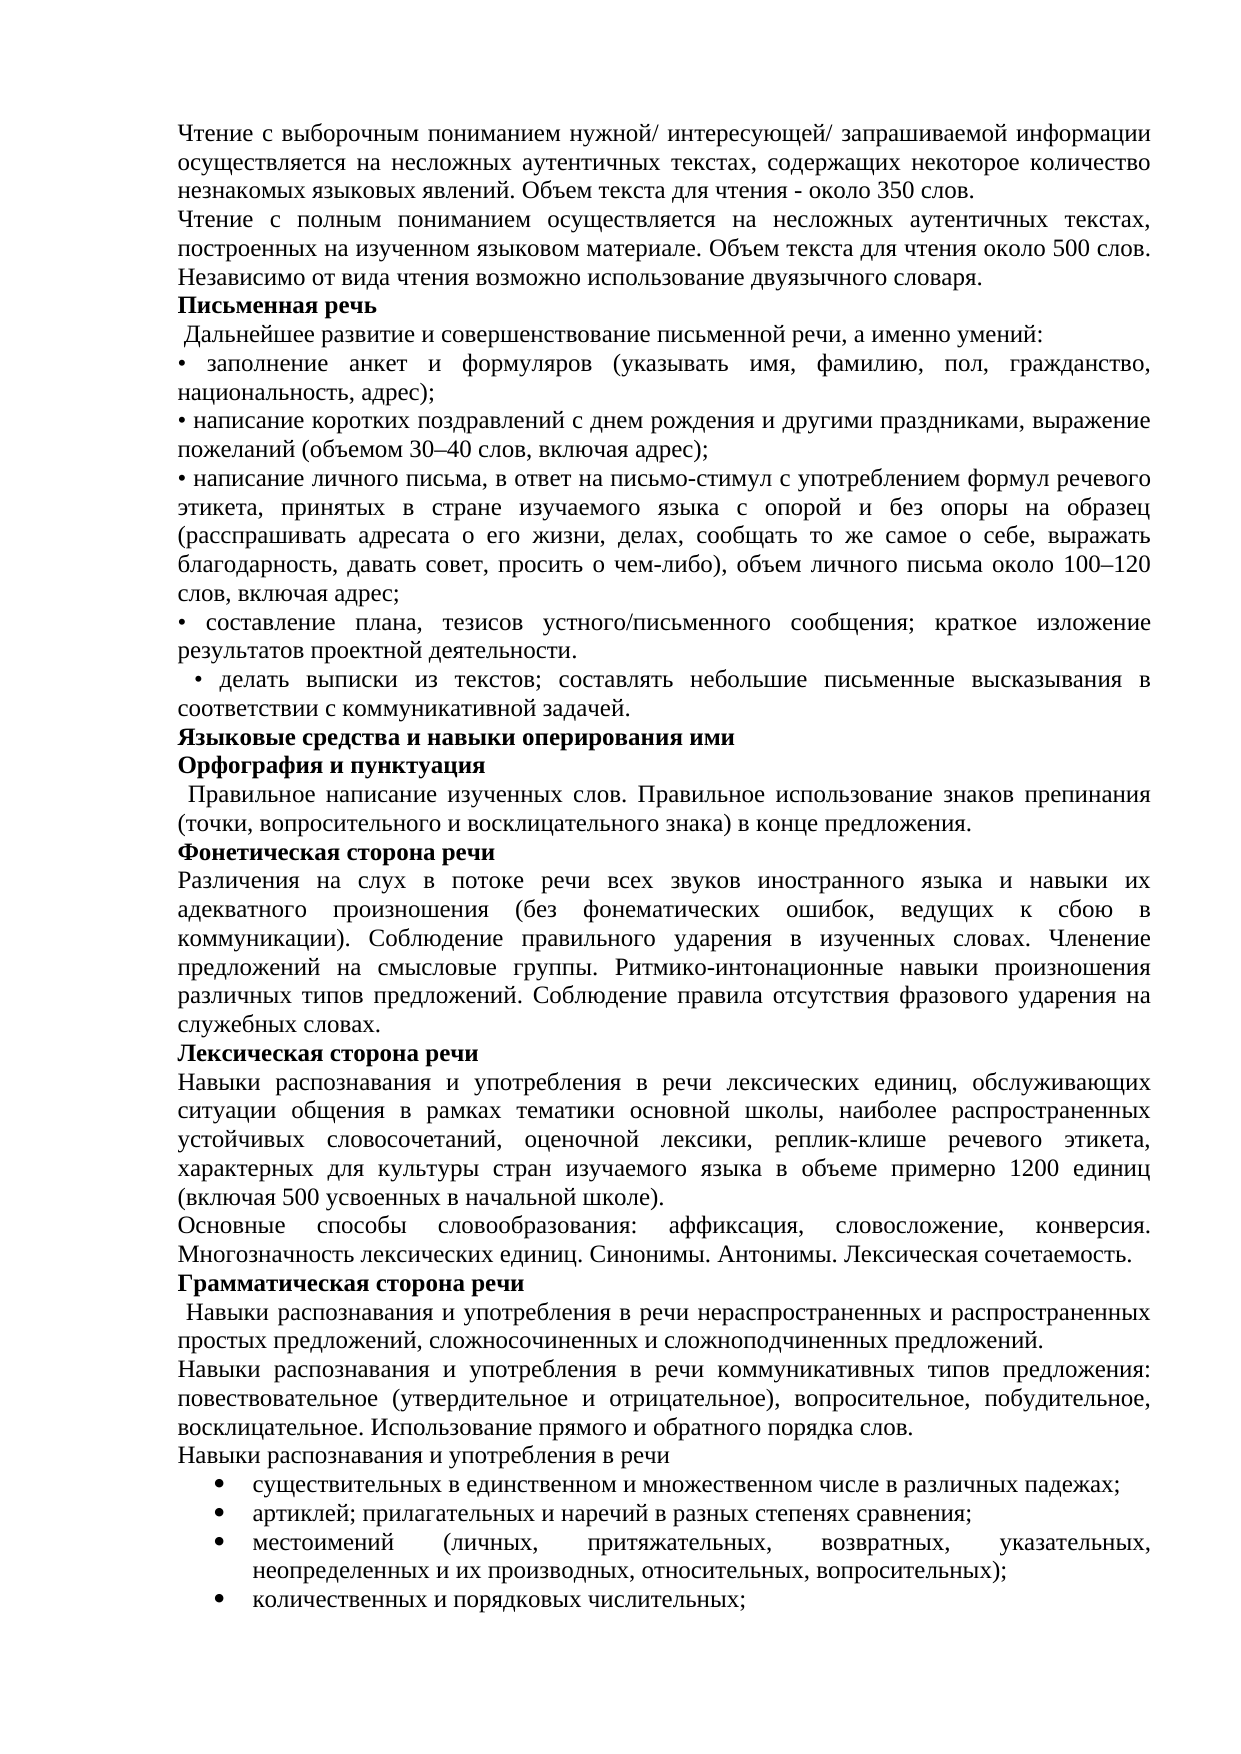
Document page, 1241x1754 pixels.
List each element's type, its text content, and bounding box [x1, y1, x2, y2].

text Чтение с полным пониманием осуществляется на несложных аутентичных текстах, построенных на изученном языковом материале. Объем текста для чтения около 500 слов. Независимо от вида чтения возможно использование двуязычного словаря. [177, 204, 1152, 291]
text • написание коротких поздравлений с днем рождения и другими праздниками, выражение пожеланий (объемом 30–40 слов, включая адрес); [177, 406, 1152, 463]
text Языковые средства и навыки оперирования ими [177, 722, 1152, 751]
text • составление плана, тезисов устного/письменного сообщения; краткое изложение результатов проектной деятельности. [177, 607, 1152, 664]
text Правильное написание изученных слов. Правильное использование знаков препинания (точки, вопросительного и восклицательного знака) в конце предложения. [177, 779, 1152, 837]
text Письменная речь [177, 291, 1152, 319]
text Дальнейшее развитие и совершенствование письменной речи, а именно умений: [177, 319, 1152, 348]
list количественных и порядковых числительных; [215, 1584, 1152, 1613]
text Основные способы словообразования: аффиксация, словосложение, конверсия. Многозначность лексических единиц. Синонимы. Антонимы. Лексическая сочетаемость. [177, 1211, 1152, 1268]
list артиклей; прилагательных и наречий в разных степенях сравнения; [215, 1498, 1152, 1527]
text Навыки распознавания и употребления в речи коммуникативных типов предложения: повествовательное (утвердительное и отрицательное), вопросительное, побудительное, восклицательное. Использование прямого и обратного порядка слов. [177, 1354, 1152, 1441]
text Грамматическая сторона речи [177, 1268, 1152, 1297]
text Лексическая сторона речи [177, 1038, 1152, 1067]
list местоимений (личных, притяжательных, возвратных, указательных, неопределенных и их производных, относительных, вопросительных); [215, 1527, 1152, 1584]
text Фонетическая сторона речи [177, 837, 1152, 866]
text Различения на слух в потоке речи всех звуков иностранного языка и навыки их адекватного произношения (без фонематических ошибок, ведущих к сбою в коммуникации). Соблюдение правильного ударения в изученных словах. Членение предложений на смысловые группы. Ритмико-интонационные навыки произношения различных типов предложений. Соблюдение правила отсутствия фразового ударения на служебных словах. [177, 866, 1152, 1038]
text Навыки распознавания и употребления в речи нераспространенных и распространенных простых предложений, сложносочиненных и сложноподчиненных предложений. [177, 1297, 1152, 1354]
text • заполнение анкет и формуляров (указывать имя, фамилию, пол, гражданство, национальность, адрес); [177, 348, 1152, 406]
text • написание личного письма, в ответ на письмо-стимул с употреблением формул речевого этикета, принятых в стране изучаемого языка с опорой и без опоры на образец (расспрашивать адресата о его жизни, делах, сообщать то же самое о себе, выражать благодарность, давать совет, просить о чем-либо), объем личного письма около 100–120 слов, включая адрес; [177, 463, 1152, 607]
list существительных в единственном и множественном числе в различных падежах; [215, 1469, 1152, 1498]
text Навыки распознавания и употребления в речи лексических единиц, обслуживающих ситуации общения в рамках тематики основной школы, наиболее распространенных устойчивых словосочетаний, оценочной лексики, реплик-клише речевого этикета, характерных для культуры стран изучаемого языка в объеме примерно 1200 единиц (включая 500 усвоенных в начальной школе). [177, 1067, 1152, 1211]
text • делать выписки из текстов; составлять небольшие письменные высказывания в соответствии с коммуникативной задачей. [177, 664, 1152, 722]
text Чтение с выборочным пониманием нужной/ интересующей/ запрашиваемой информации осуществляется на несложных аутентичных текстах, содержащих некоторое количество незнакомых языковых явлений. Объем текста для чтения - около 350 слов. [177, 118, 1152, 204]
text Орфография и пунктуация [177, 751, 1152, 779]
text Навыки распознавания и употребления в речи [177, 1441, 1152, 1469]
